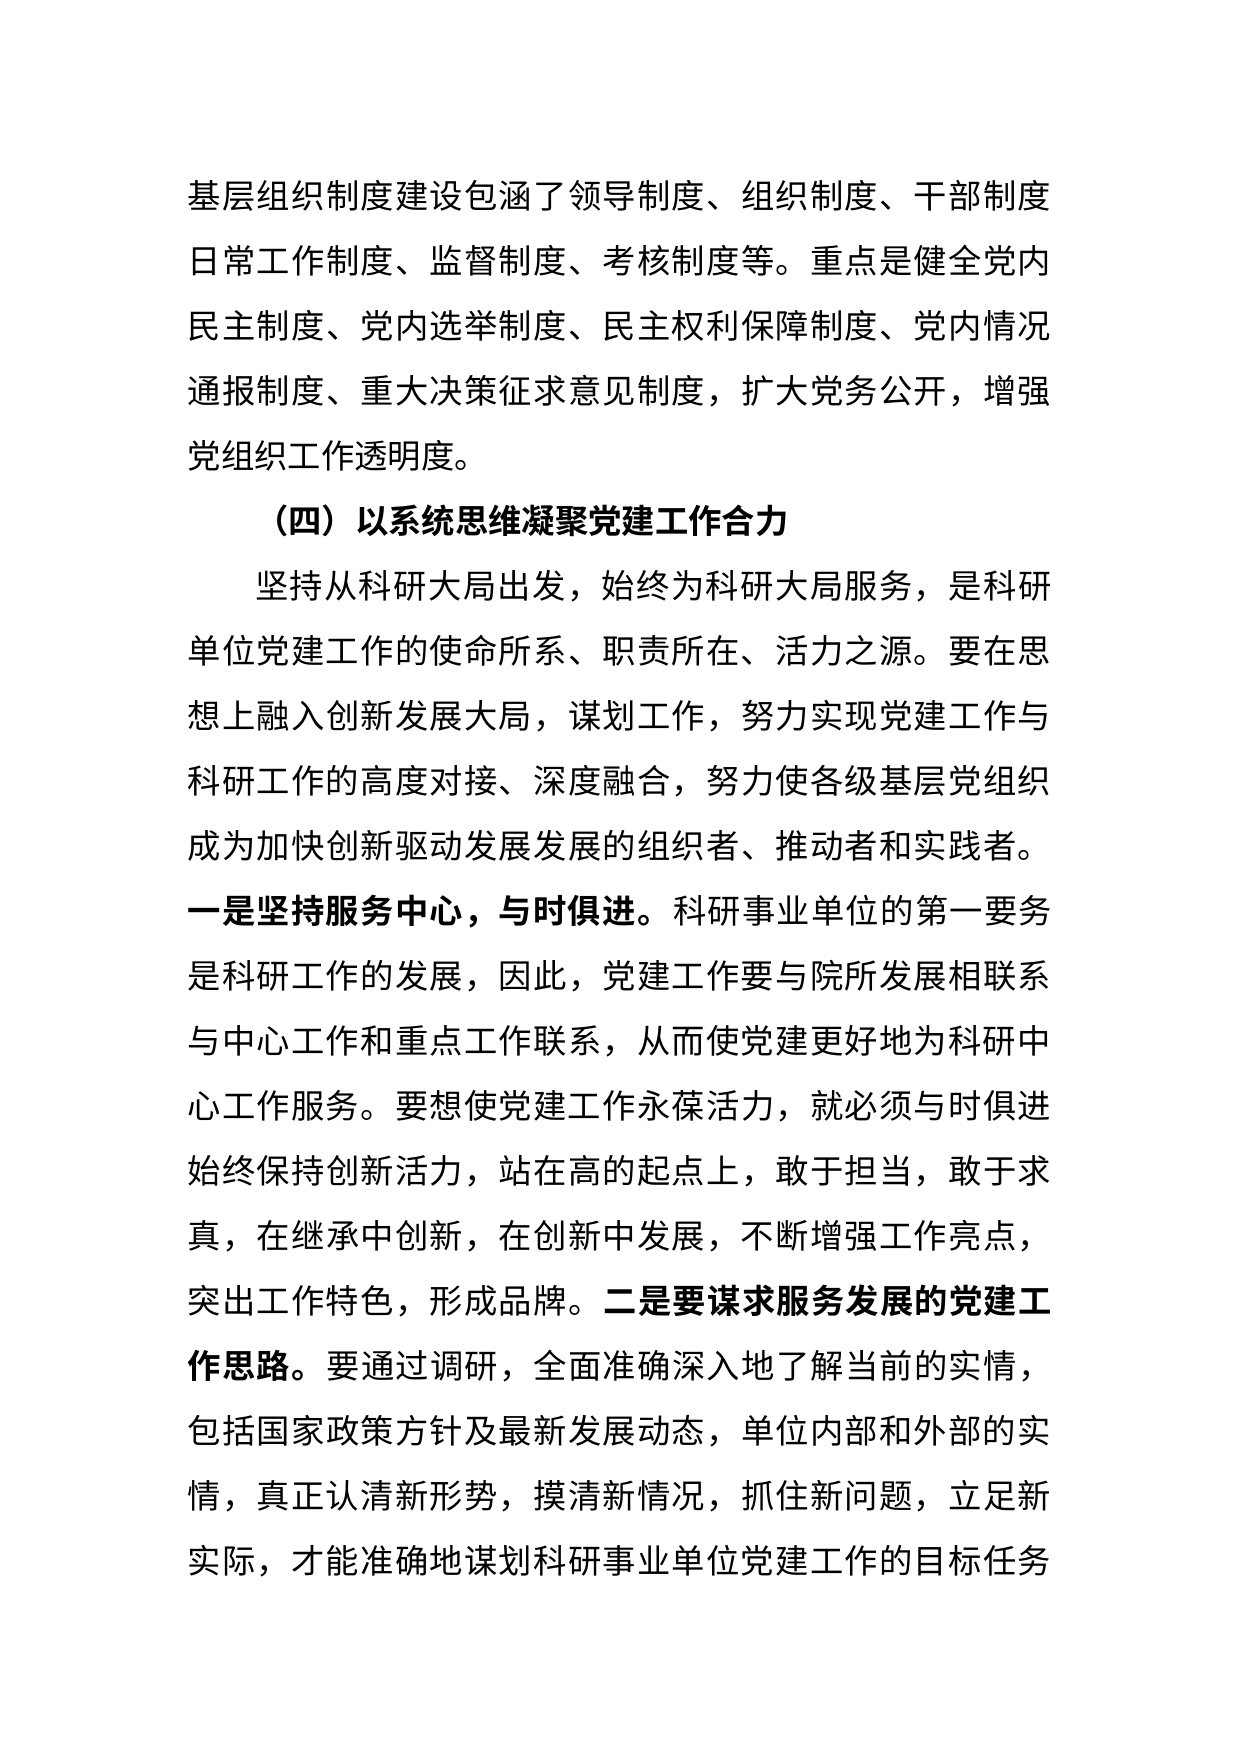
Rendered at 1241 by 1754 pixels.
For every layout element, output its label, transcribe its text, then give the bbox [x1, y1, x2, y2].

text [187, 552, 1053, 1592]
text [187, 162, 1053, 487]
text （四）以系统思维凝聚党建工作合力 [187, 487, 1053, 552]
